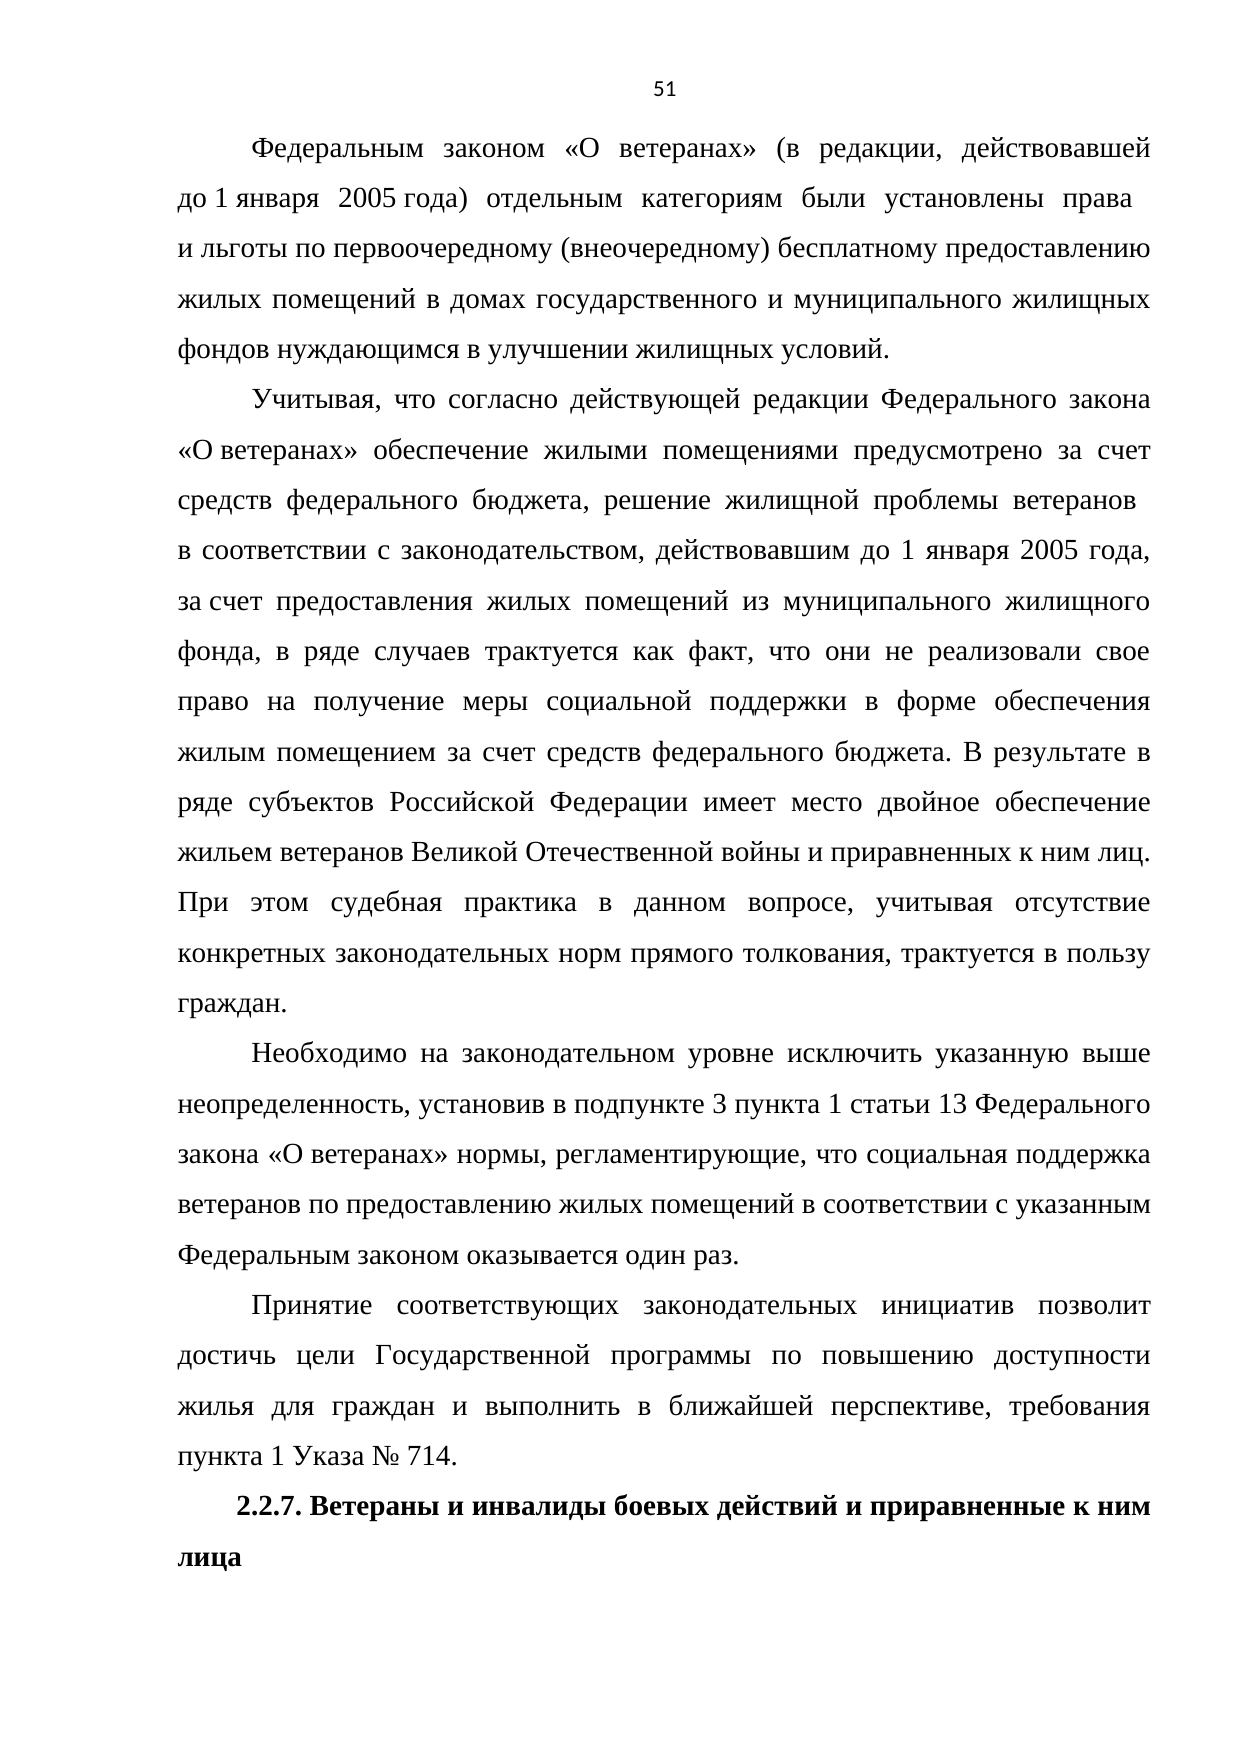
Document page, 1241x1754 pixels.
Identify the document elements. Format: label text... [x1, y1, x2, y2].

text Принятие соответствующих законодательных инициатив позволит достичь цели Государственной программы по повышению доступности жилья для граждан и выполнить в ближайшей перспективе, требования пункта 1 Указа № 714. [177, 1287, 1152, 1472]
text Учитывая, что согласно действующей редакции Федерального закона «О ветеранах» обеспечение жилыми помещениями предусмотрено за счет средств федерального бюджета, решение жилищной проблемы ветеранов в соответствии с законодательством, действовавшим до 1 января 2005 года, за счет предоставления жилых помещений из муниципального жилищного фонда, в ряде случаев трактуется как факт, что они не реализовали свое право на получение меры социальной поддержки в форме обеспечения жилым помещением за счет средств федерального бюджета. В результате в ряде субъектов Российской Федерации имеет место двойное обеспечение жильем ветеранов Великой Отечественной войны и приравненных к ним лиц. При этом судебная практика в данном вопросе, учитывая отсутствие конкретных законодательных норм прямого толкования, трактуется в пользу граждан. [177, 381, 1152, 1019]
text Федеральным законом «О ветеранах» (в редакции, действовавшей до 1 января 2005 года) отдельным категориям были установлены права и льготы по первоочередному (внеочередному) бесплатному предоставлению жилых помещений в домах государственного и муниципального жилищных фондов нуждающимся в улучшении жилищных условий. [177, 130, 1152, 365]
text 2.2.7. Ветераны и инвалиды боевых действий и приравненные к ним лица [177, 1488, 1152, 1572]
text Необходимо на законодательном уровне исключить указанную выше неопределенность, установив в подпункте 3 пункта 1 статьи 13 Федерального закона «О ветеранах» нормы, регламентирующие, что социальная поддержка ветеранов по предоставлению жилых помещений в соответствии с указанным Федеральным законом оказывается один раз. [177, 1036, 1152, 1270]
